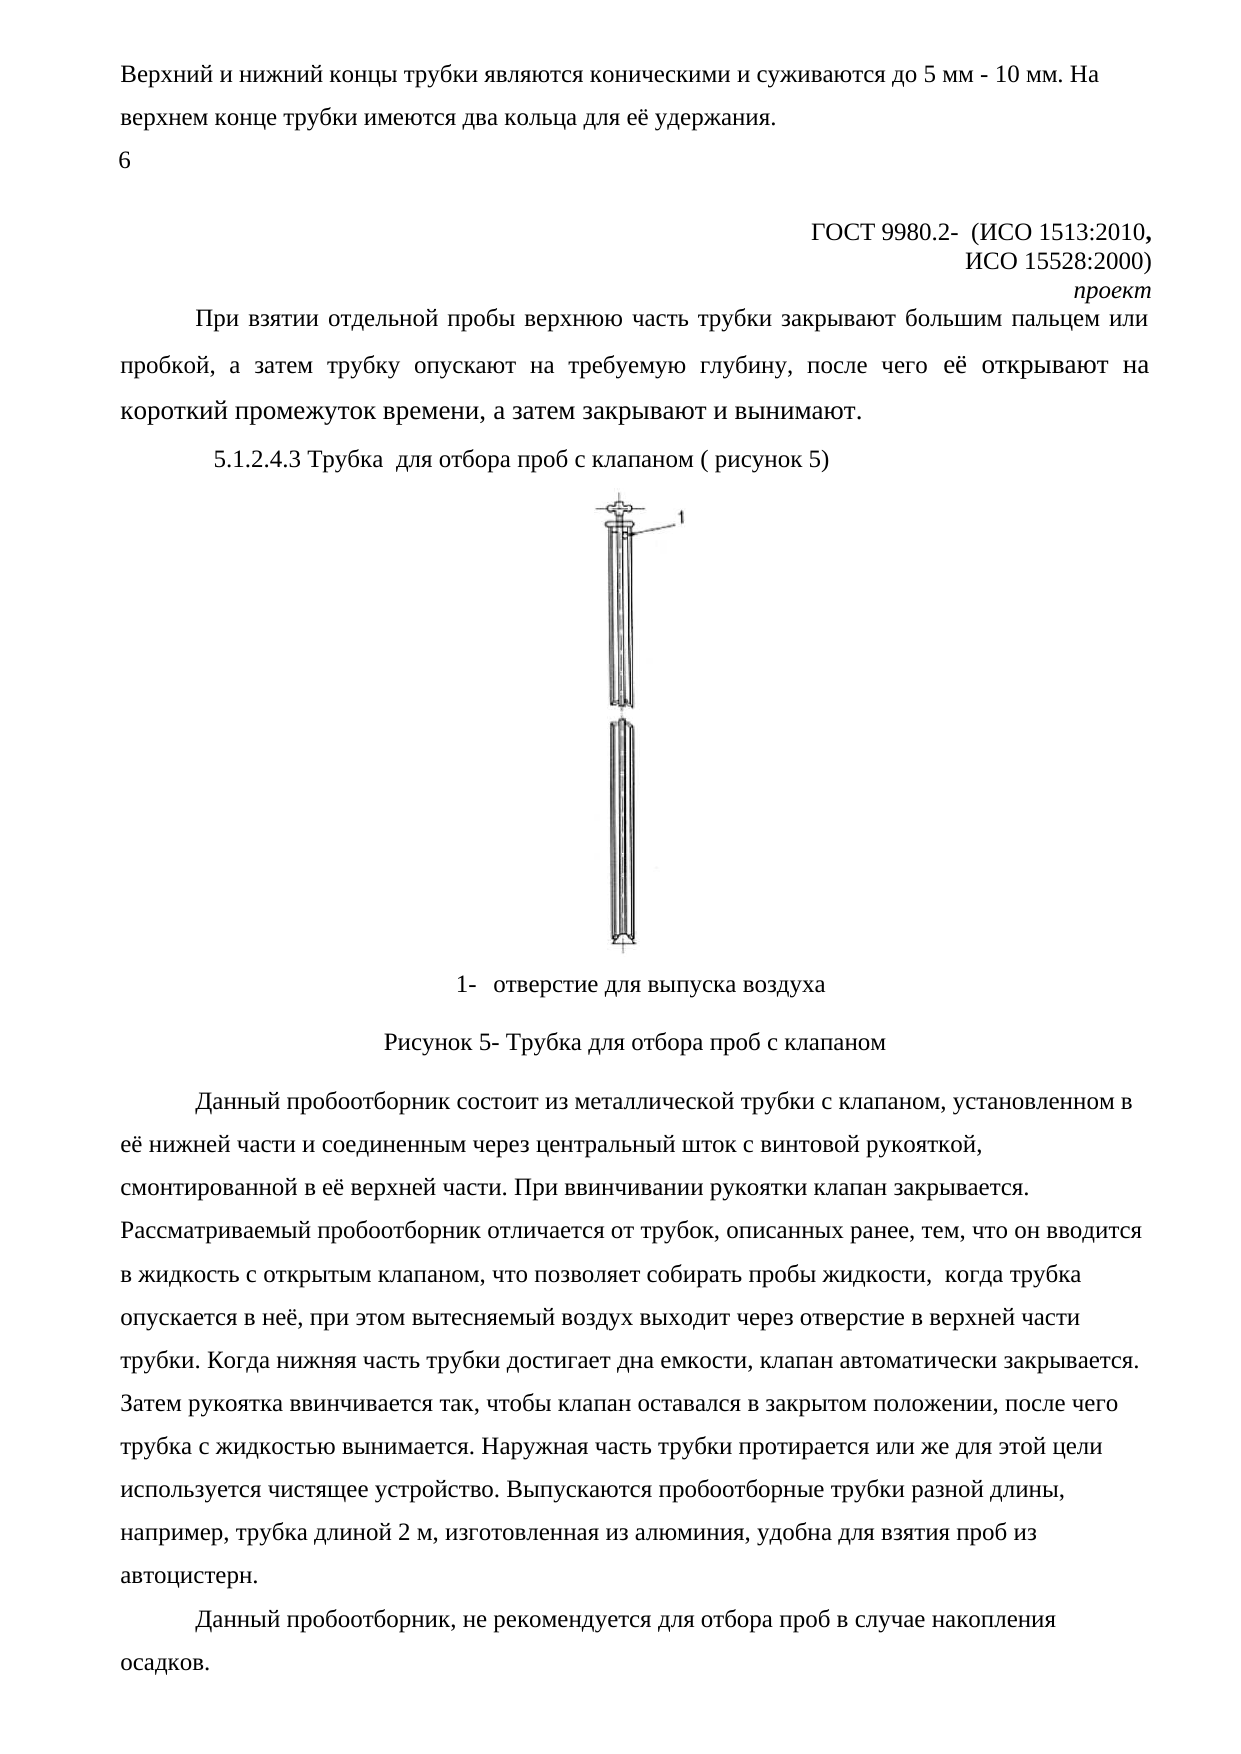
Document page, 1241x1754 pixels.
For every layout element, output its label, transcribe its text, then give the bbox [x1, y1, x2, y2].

text проект [118, 275, 1152, 303]
text 6 [118, 145, 1149, 174]
text Данный пробоотборник, не рекомендуется для отбора проб в случае накопления осадков. [120, 1604, 1149, 1676]
text Данный пробоотборник состоит из металлической трубки с клапаном, установленном в её нижней части и соединенным через центральный шток с винтовой рукояткой, смонтированной в её верхней части. При ввинчивании рукоятки клапан закрывается. Рассматриваемый пробоотборник отличается от трубок, описанных ранее, тем, что он вводится в жидкость с открытым клапаном, что позволяет собирать пробы жидкости, когда трубка опускается в неё, при этом вытесняемый воздух выходит через отверстие в верхней части трубки. Когда нижняя часть трубки достигает дна емкости, клапан автоматически закрывается. Затем рукоятка ввинчивается так, чтобы клапан оставался в закрытом положении, после чего трубка с жидкостью вынимается. Наружная часть трубки протирается или же для этой цели используется чистящее устройство. Выпускаются пробоотборные трубки разной длины, например, трубка длиной 2 м, изготовленная из алюминия, удобна для взятия проб из автоцистерн. [120, 1086, 1149, 1589]
text При взятии отдельной пробы верхнюю часть трубки закрывают большим пальцем или пробкой, а затем трубку опускают на требуемую глубину, после чего её открывают на короткий промежуток времени, а затем закрывают и вынимают. [120, 303, 1149, 426]
picture [580, 488, 689, 961]
text ИСО 15528:2000) [118, 246, 1152, 275]
list отверстие для выпуска воздуха [456, 977, 1152, 996]
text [120, 59, 1149, 131]
text ГОСТ 9980.2- (ИСО 1513:2010, [118, 217, 1152, 246]
subtitle Рисунок 5- Трубка для отбора проб с клапаном [118, 1028, 1152, 1055]
subtitle 5.1.2.4.3 Трубка для отбора проб с клапаном ( рисунок 5) [120, 444, 1152, 473]
